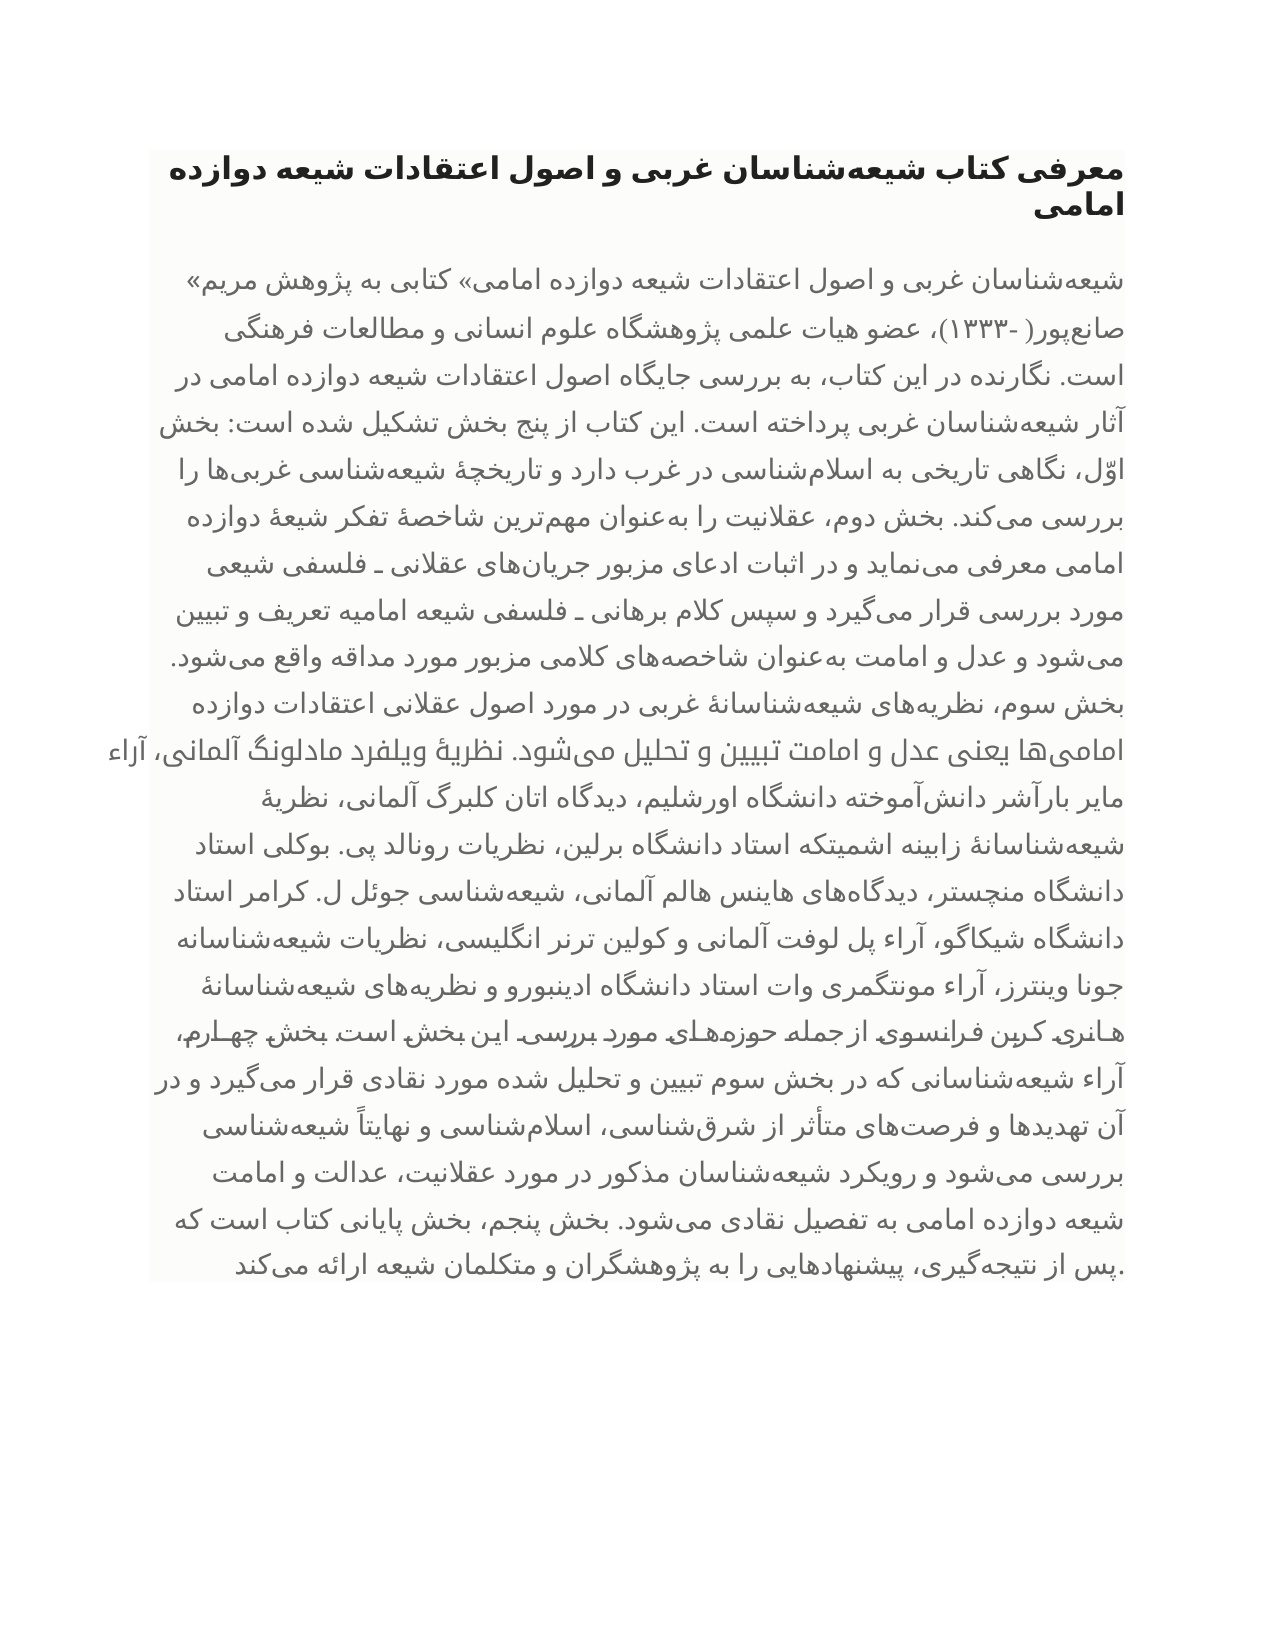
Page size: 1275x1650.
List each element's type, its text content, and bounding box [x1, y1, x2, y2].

text معرفی کتاب شیعه‌شناسان غربی و اصول اعتقادات شیعه دوازده امامی [150, 150, 1125, 222]
text «شیعه‌شناسان غربی و اصول اعتقادات شیعه دوازده امامی» کتابی به پژوهش مریم صانع‌پور( -۱۳۳۳)، عضو هیات علمی پژوهشگاه علوم انسانی و مطالعات فرهنگی است. نگارنده در این کتاب، به بررسی جایگاه اصول اعتقادات شیعه دوازده امامی در آثار شیعه‌شناسان غربی پرداخته است. این کتاب از پنج بخش تشکیل شده است: بخش اوّل، نگاهی تاریخی به اسلام‌شناسی در غرب دارد و تاریخچۀ شیعه‌شناسی غربی‌ها را بررسی می‌کند. بخش دوم، عقلانیت را به‌عنوان مهم‌ترین شاخصۀ تفکر شیعۀ دوازده امامی معرفی می‌نماید و در اثبات ادعای مزبور جریان‌های عقلانی ـ فلسفی شیعی مورد بررسی قرار می‌گیرد و سپس کلام برهانی ـ فلسفی شیعه امامیه تعریف و تبیین می‌شود و عدل و امامت به‌عنوان شاخصه‌های کلامی مزبور مورد مداقه واقع می‌شود. بخش سوم، نظریه‌های شیعه‌شناسانۀ غربی در مورد اصول عقلانی اعتقادات دوازده امامی‌ها یعنی عدل و امامت تبیین و تحلیل می‌شود. نظریۀ ویلفرد مادلونگ آلمانی، آراء مایر بارآشر دانش‌آموخته دانشگاه اورشلیم، دیدگاه اتان کلبرگ آلمانی، نظریۀ شیعه‌شناسانۀ زابینه اشمیتکه استاد دانشگاه برلین، نظریات رونالد پی. بوکلی استاد دانشگاه منچستر، دیدگاه‌های هاینس هالم آلمانی، شیعه‌شناسی جوئل ل. کرامر استاد دانشگاه شیکاگو، آراء پل لوفت آلمانی و کولین ترنر انگلیسی، نظریات شیعه‌شناسانه جونا وینترز، آراء مونتگمری وات استاد دانشگاه ادینبورو و نظریه‌های شیعه‌شناسانۀ هانری کربن فرانسوی از جمله‌ حوزه‌های مورد بررسی این بخش است. بخش چهارم، آراء شیعه‌شناسانی که در بخش سوم تبیین و تحلیل شده مورد نقادی قرار می‌گیرد و در آن تهدیدها و فرصت‌های متأثر از شرق‌شناسی، اسلام‌شناسی و نهایتاً شیعه‌شناسی بررسی می‌شود و رویکرد شیعه‌شناسان مذکور در مورد عقلانیت، عدالت و امامت شیعه‌ دوازده امامی به تفصیل نقادی می‌شود. بخش پنجم، بخش پایانی کتاب است که پس از نتیجه‌گیری، پیشنهادهایی را به پژوهشگران و متکلمان شیعه ارائه می‌کند. [150, 251, 1125, 1282]
